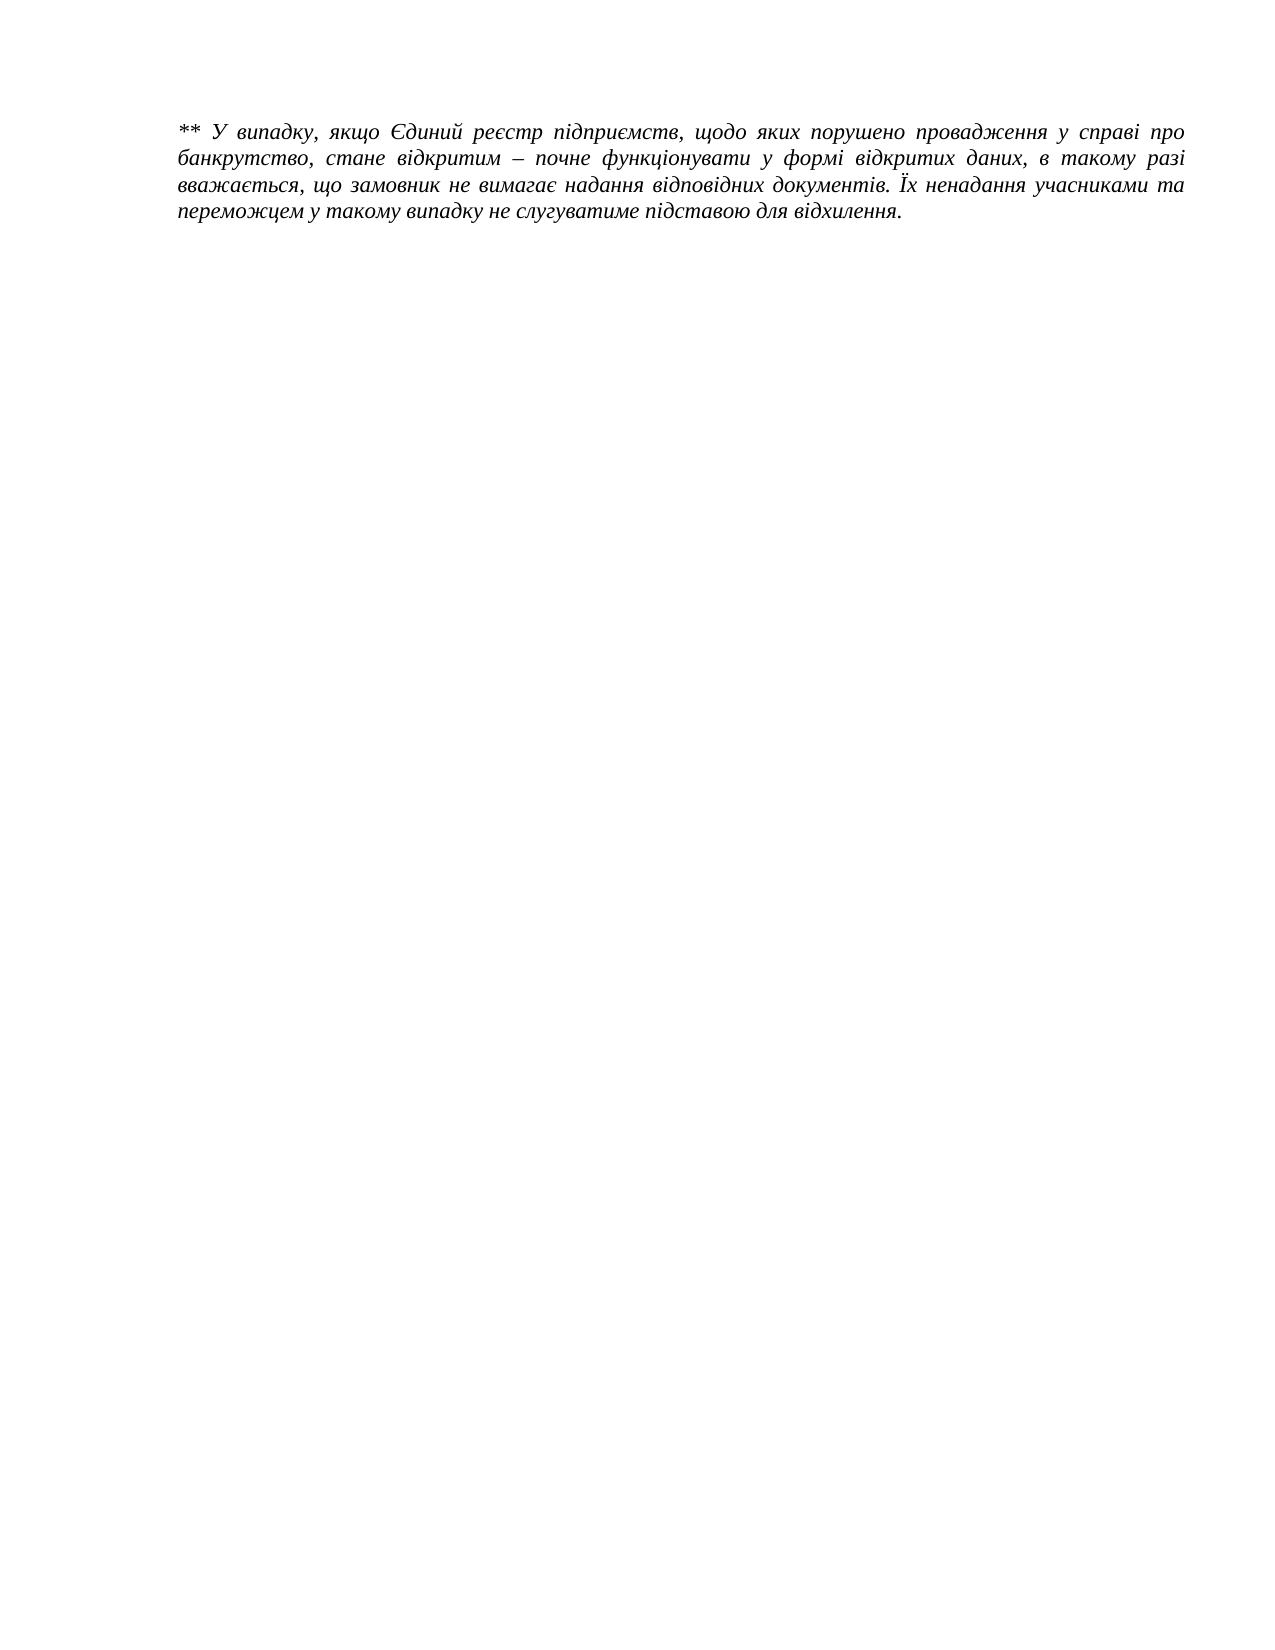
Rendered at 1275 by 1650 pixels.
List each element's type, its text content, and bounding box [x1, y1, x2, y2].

text ** У випадку, якщо Єдиний реєстр підприємств, щодо яких порушено провадження у справі про банкрутство, стане відкритим – почне функціонувати у формі відкритих даних, в такому разі вважається, що замовник не вимагає надання відповідних документів. Їх ненадання учасниками та переможцем у такому випадку не слугуватиме підставою для відхилення. [177, 118, 1186, 223]
